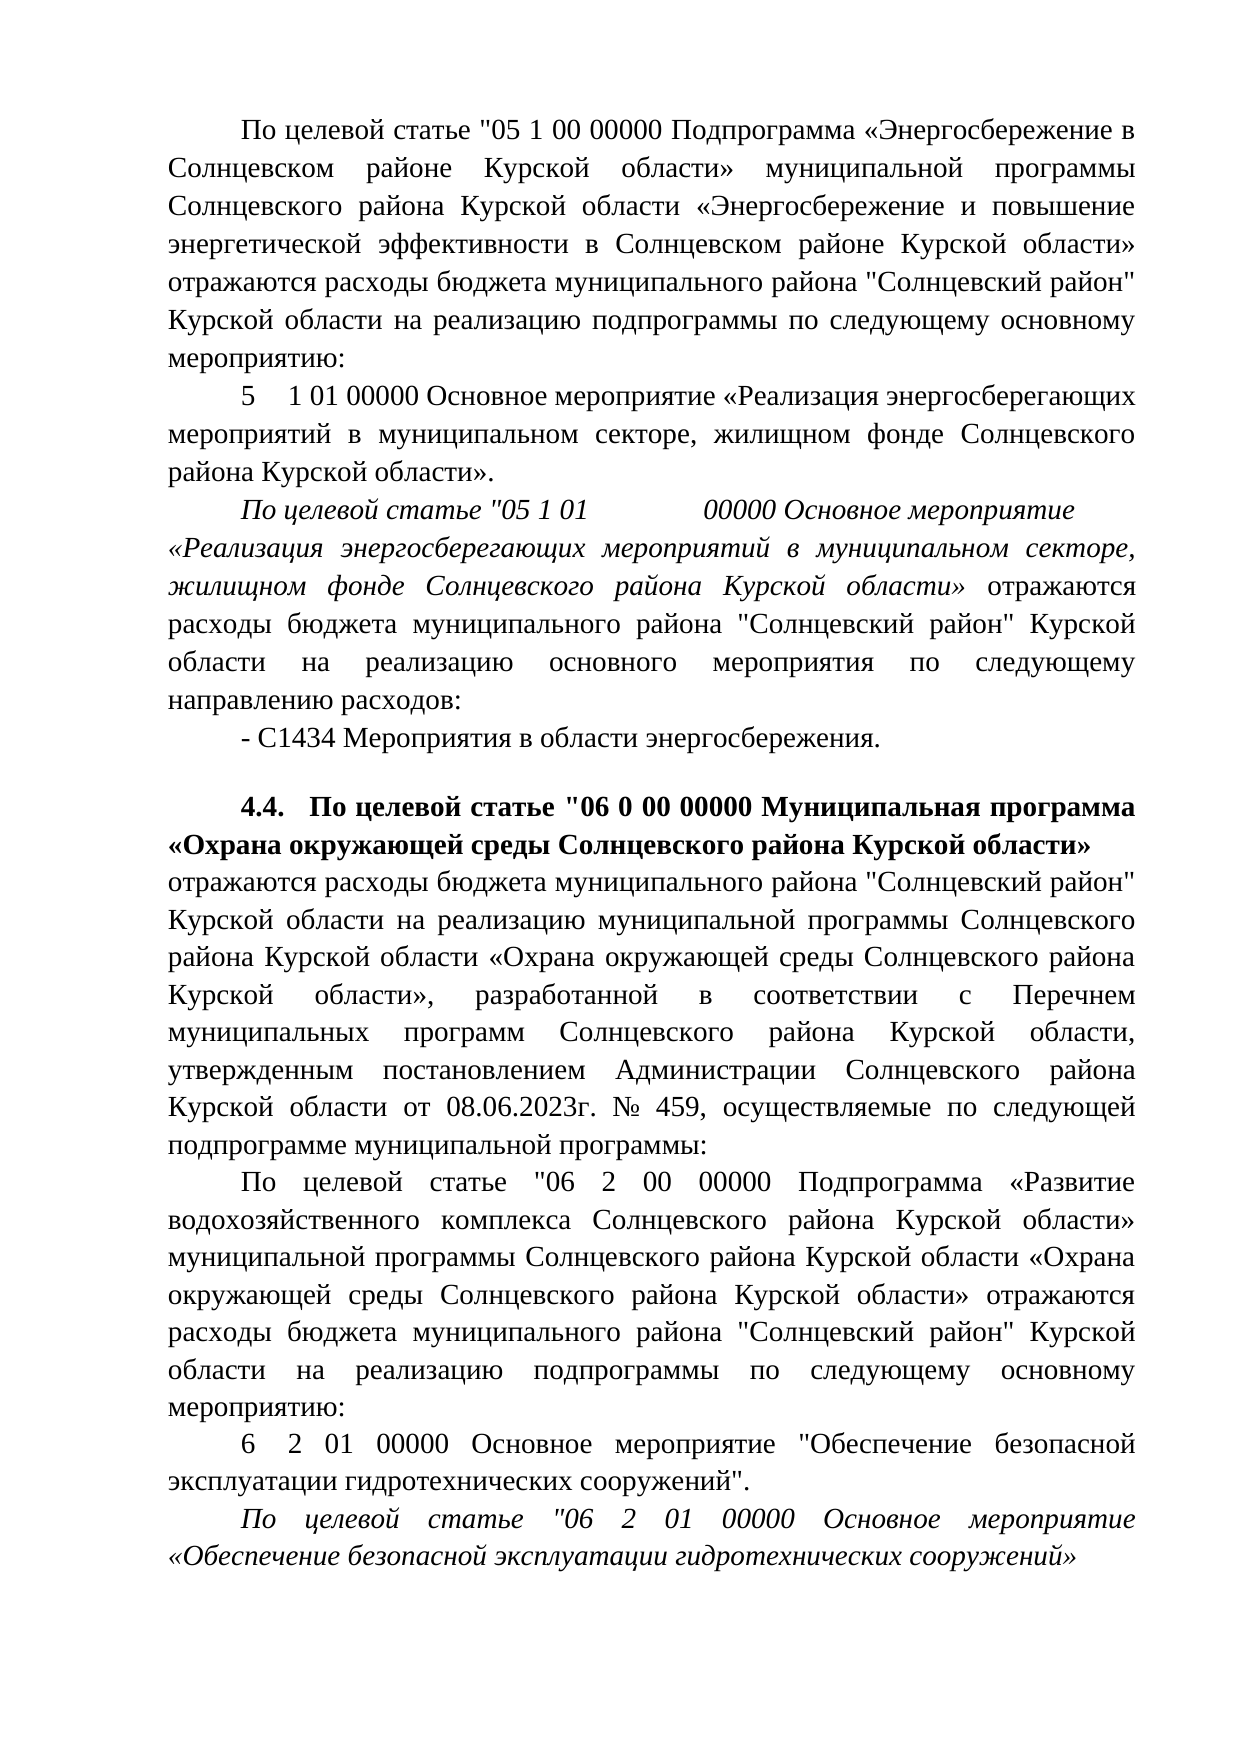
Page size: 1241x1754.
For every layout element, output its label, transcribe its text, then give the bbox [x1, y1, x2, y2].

text По целевой статье "06 2 01 00000 Основное мероприятие «Обеспечение безопасной эксплуатации гидротехнических сооружений» [168, 1498, 1136, 1573]
text отражаются расходы бюджета муниципального района "Солнцевский район" Курской области на реализацию муниципальной программы Солнцевского района Курской области «Охрана окружающей среды Солнцевского района Курской области», разработанной в соответствии с Перечнем муниципальных программ Солнцевского района Курской области, утвержденным постановлением Администрации Солнцевского района Курской области от 08.06.2023г. № 459, осуществляемые по следующей подпрограмме муниципальной программы: [168, 862, 1136, 1162]
list По целевой статье "06 0 00 00000 Муниципальная программа «Охрана окружающей среды Солнцевского района Курской области» [168, 787, 1136, 862]
text «Реализация энергосберегающих мероприятий в муниципальном секторе, жилищном фонде Солнцевского района Курской области» отражаются расходы бюджета муниципального района "Солнцевский район" Курской области на реализацию основного мероприятия по следующему направлению расходов: [168, 527, 1136, 717]
text По целевой статье "05 1 00 00000 Подпрограмма «Энергосбережение в Солнцевском районе Курской области» муниципальной программы Солнцевского района Курской области «Энергосбережение и повышение энергетической эффективности в Солнцевском районе Курской области» отражаются расходы бюджета муниципального района "Солнцевский район" Курской области на реализацию подпрограммы по следующему основному мероприятию: [168, 109, 1136, 375]
list 1 01 00000 Основное мероприятие «Реализация энергосберегающих мероприятий в муниципальном секторе, жилищном фонде Солнцевского района Курской области». [168, 375, 1136, 489]
text По целевой статье "05 1 01 00000 Основное мероприятие [168, 489, 1163, 527]
text - С1434 Мероприятия в области энергосбережения. [168, 717, 1163, 755]
list 2 01 00000 Основное мероприятие "Обеспечение безопасной эксплуатации гидротехнических сооружений". [168, 1424, 1136, 1498]
text По целевой статье "06 2 00 00000 Подпрограмма «Развитие водохозяйственного комплекса Солнцевского района Курской области» муниципальной программы Солнцевского района Курской области «Охрана окружающей среды Солнцевского района Курской области» отражаются расходы бюджета муниципального района "Солнцевский район" Курской области на реализацию подпрограммы по следующему основному мероприятию: [168, 1162, 1136, 1424]
